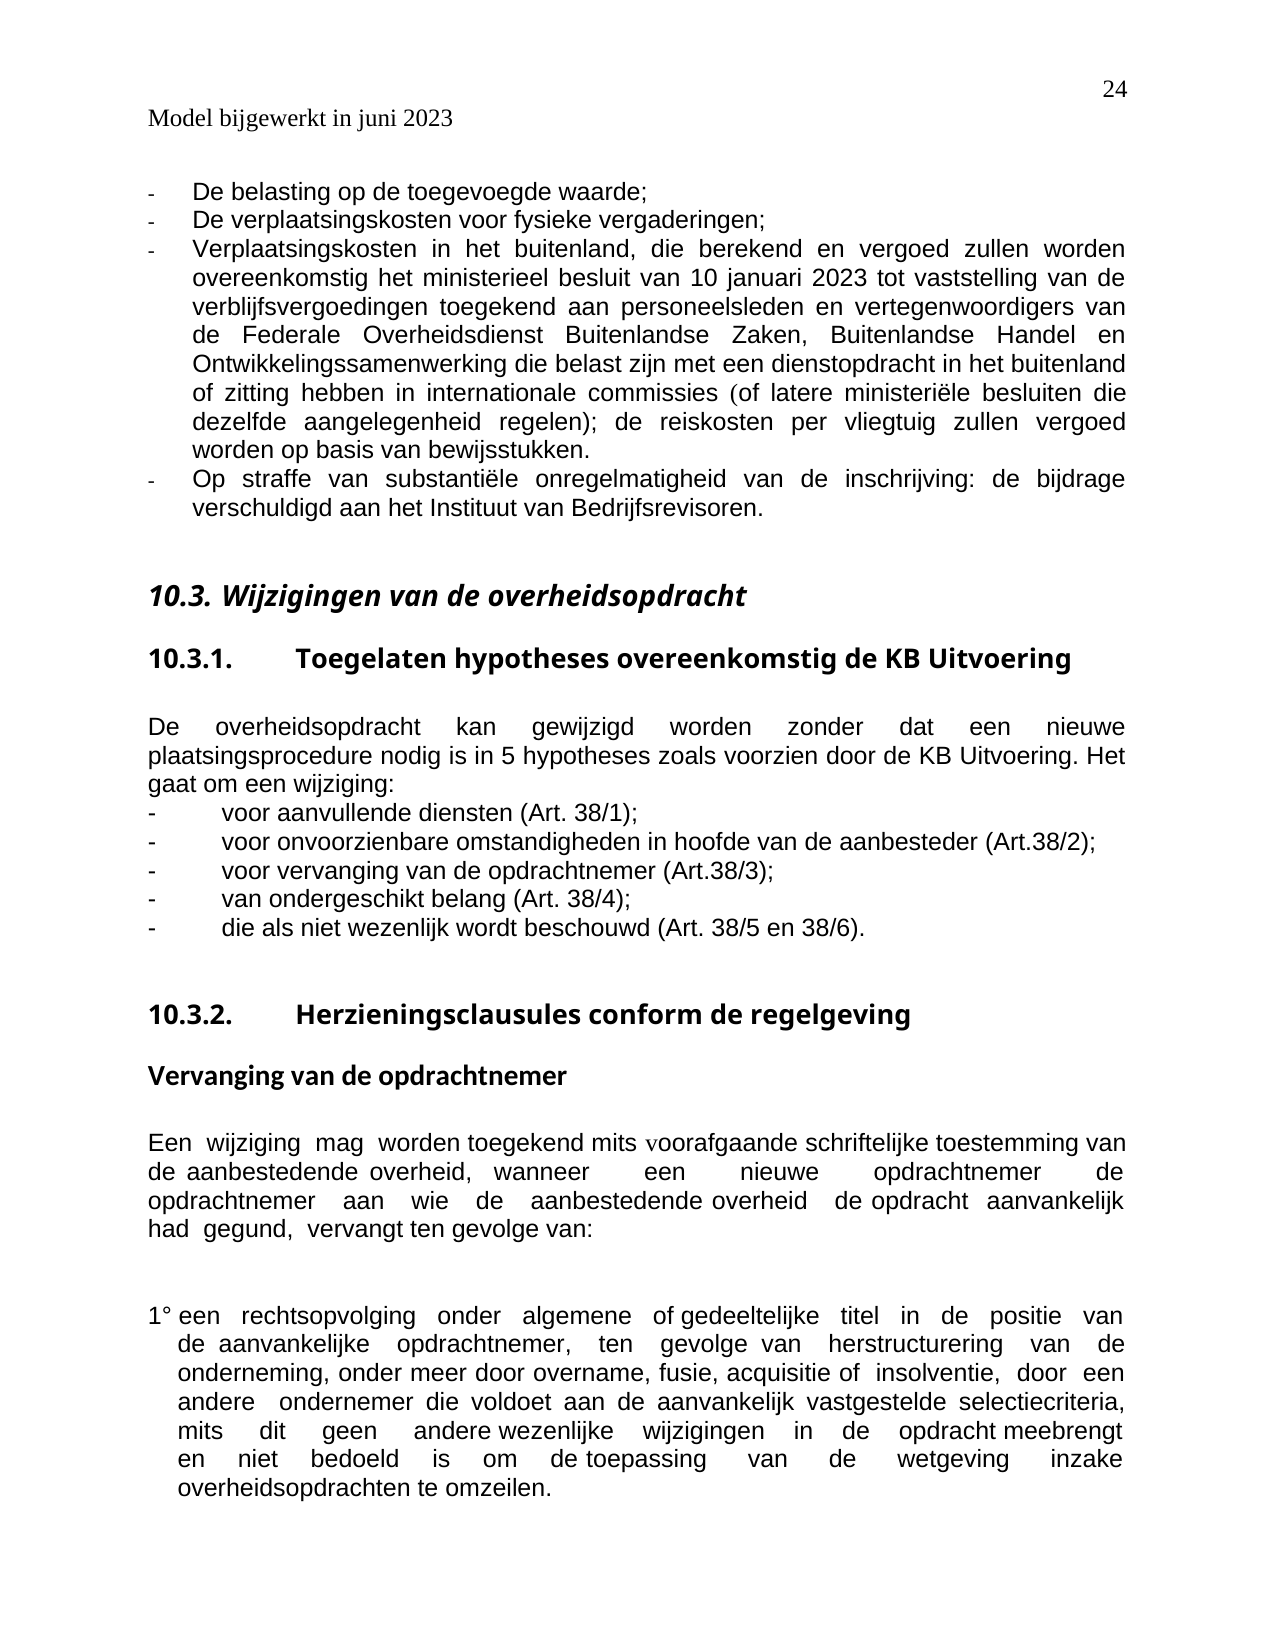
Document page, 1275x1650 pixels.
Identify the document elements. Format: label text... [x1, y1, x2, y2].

text Een wijziging mag worden toegekend mits voorafgaande schriftelijke toestemming van de aanbestedende overheid, wanneer een nieuwe opdrachtnemer de opdrachtnemer aan wie de aanbestedende overheid de opdracht aanvankelijk had gegund, vervangt ten gevolge van: [148, 1128, 1127, 1243]
list De verplaatsingskosten voor fysieke vergaderingen; [148, 205, 1127, 234]
text - voor onvoorzienbare omstandigheden in hoofde van de aanbesteder (Art.38/2); [148, 827, 1127, 856]
text - voor aanvullende diensten (Art. 38/1); [148, 798, 1127, 827]
text - van ondergeschikt belang (Art. 38/4); [148, 884, 1127, 913]
text - die als niet wezenlijk wordt beschouwd (Art. 38/5 en 38/6). [148, 913, 1127, 942]
subtitle Vervanging van de opdrachtnemer [148, 1057, 1127, 1093]
list De belasting op de toegevoegde waarde; [148, 176, 1127, 205]
subtitle 10.3.2. Herzieningsclausules conform de regelgeving [148, 996, 1127, 1032]
list Op straffe van substantiële onregelmatigheid van de inschrijving: de bijdrage verschuldigd aan het Instituut van Bedrijfsrevisoren. [148, 464, 1127, 522]
list Verplaatsingskosten in het buitenland, die berekend en vergoed zullen worden overeenkomstig het ministerieel besluit van 10 januari 2023 tot vaststelling van de verblijfsvergoedingen toegekend aan personeelsleden en vertegenwoordigers van de Federale Overheidsdienst Buitenlandse Zaken, Buitenlandse Handel en Ontwikkelingssamenwerking die belast zijn met een dienstopdracht in het buitenland of zitting hebben in internationale commissies (of latere ministeriële besluiten die dezelfde aangelegenheid regelen); de reiskosten per vliegtuig zullen vergoed worden op basis van bewijsstukken. [148, 234, 1127, 464]
subtitle 10.3. Wijzigingen van de overheidsopdracht [148, 575, 1127, 615]
text De overheidsopdracht kan gewijzigd worden zonder dat een nieuwe plaatsingsprocedure nodig is in 5 hypotheses zoals voorzien door de KB Uitvoering. Het gaat om een wijziging: [148, 712, 1127, 798]
subtitle 10.3.1. Toegelaten hypotheses overeenkomstig de KB Uitvoering [148, 640, 1127, 677]
text - voor vervanging van de opdrachtnemer (Art.38/3); [148, 856, 1127, 884]
text 1° een rechtsopvolging onder algemene of gedeeltelijke titel in de positie van de aanvankelijke opdrachtnemer, ten gevolge van herstructurering van de onderneming, onder meer door overname, fusie, acquisitie of insolventie, door een andere ondernemer die voldoet aan de aanvankelijk vastgestelde selectiecriteria, mits dit geen andere wezenlijke wijzigingen in de opdracht meebrengt en niet bedoeld is om de toepassing van de wetgeving inzake overheidsopdrachten te omzeilen. [148, 1301, 1127, 1502]
